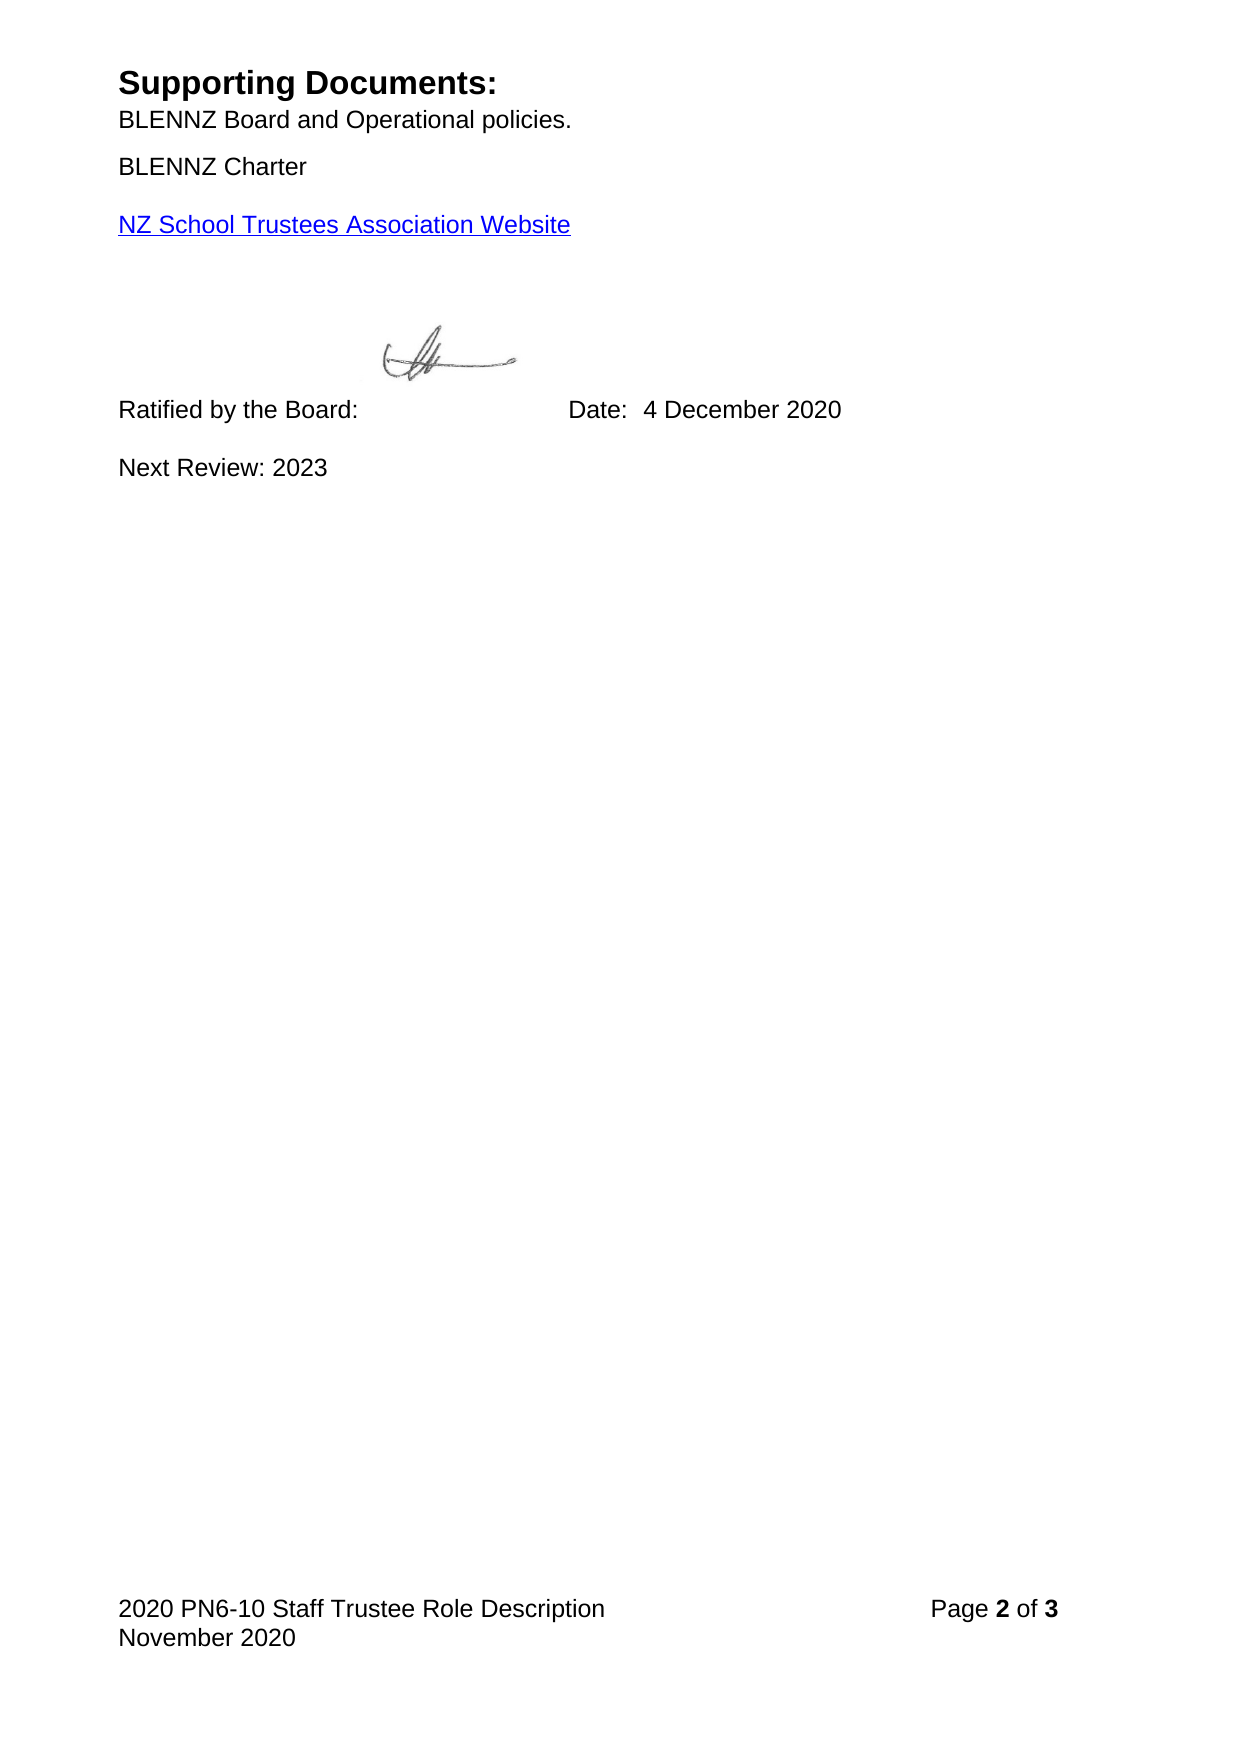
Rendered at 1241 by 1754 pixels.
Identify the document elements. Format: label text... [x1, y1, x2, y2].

text BLENNZ Board and Operational policies. [118, 105, 1122, 133]
text NZ School Trustees Association Website [118, 210, 1122, 239]
text Ratified by the Board: Date: 4 December 2020 [118, 305, 1122, 424]
text BLENNZ Charter [118, 152, 1122, 181]
subtitle Supporting Documents: [118, 63, 1122, 102]
text Next Review: 2023 [118, 453, 1122, 482]
picture [358, 305, 544, 419]
